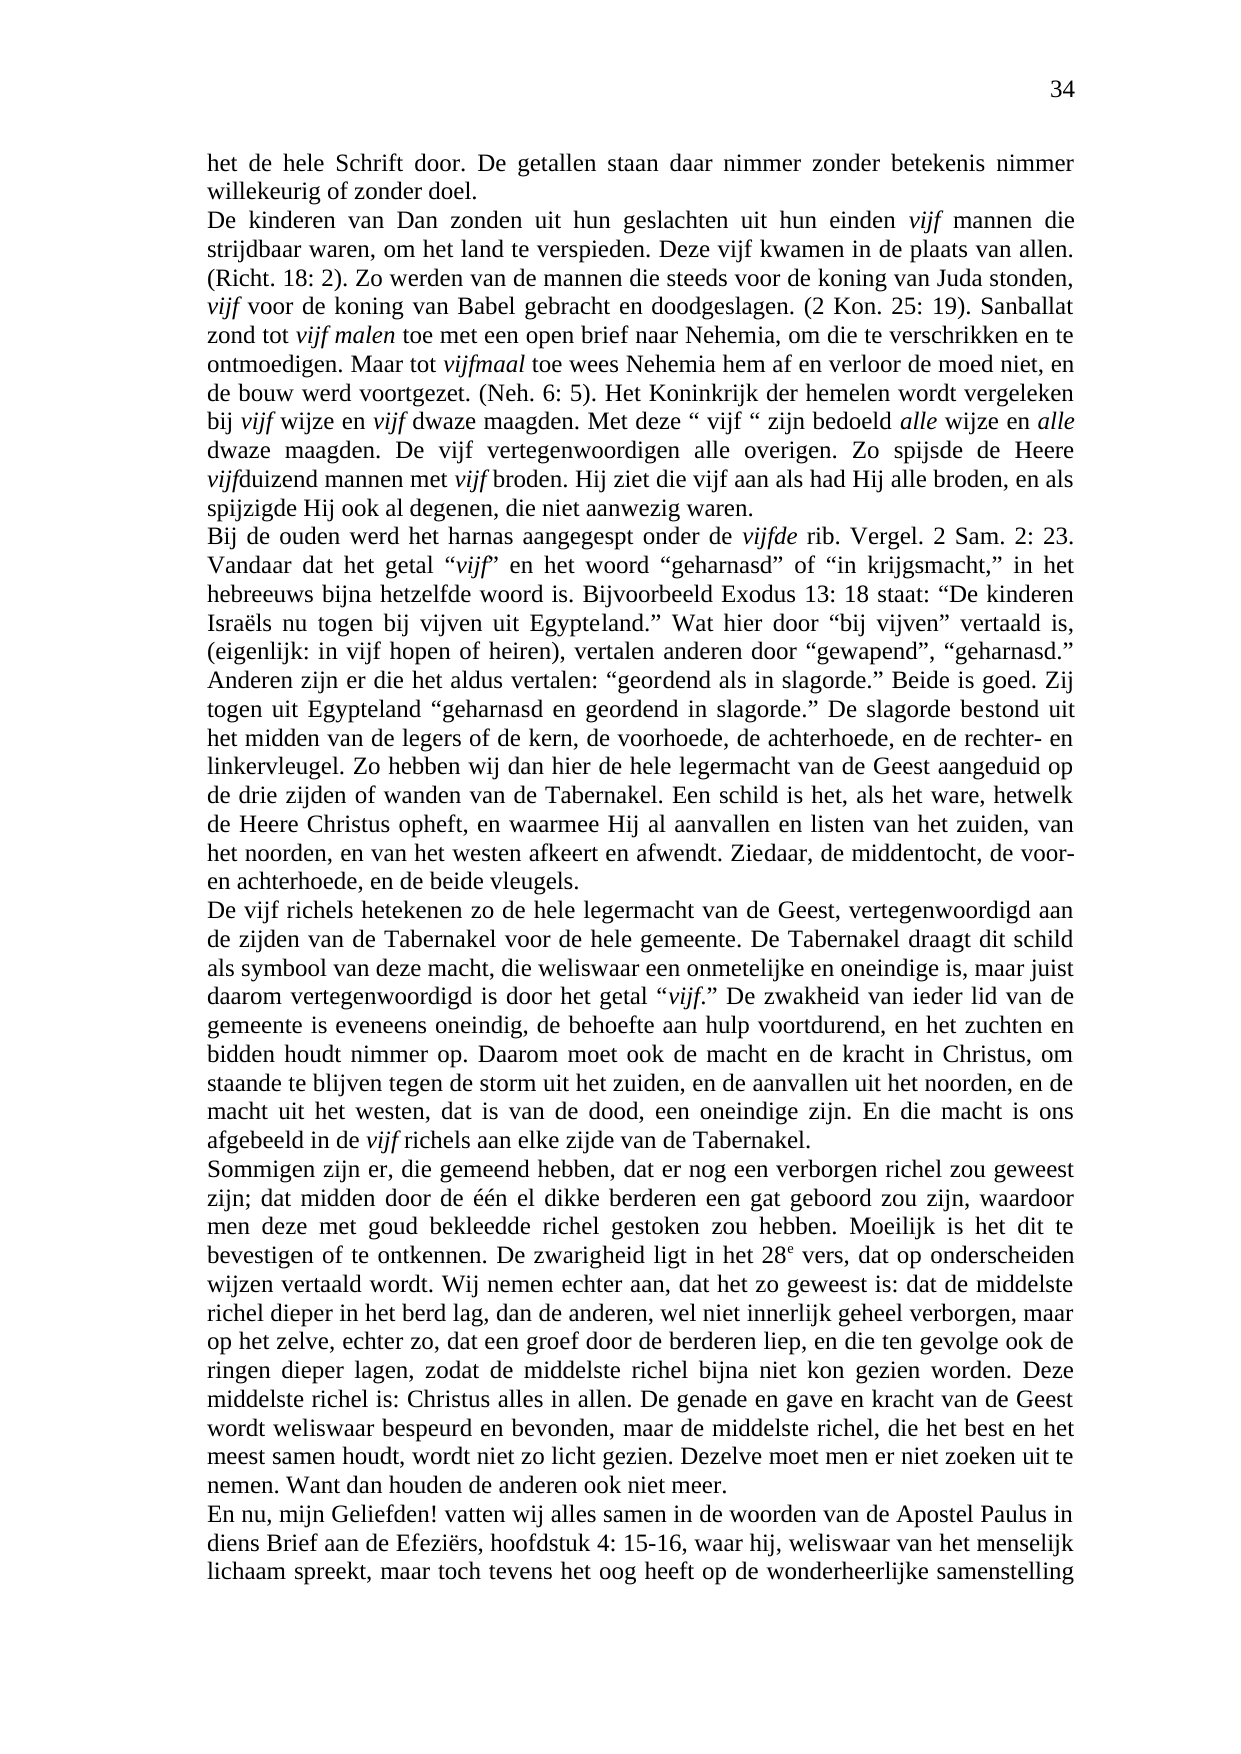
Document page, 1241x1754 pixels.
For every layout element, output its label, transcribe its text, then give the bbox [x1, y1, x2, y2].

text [207, 1499, 1075, 1585]
text Sommigen zijn er, die gemeend hebben, dat er nog een verborgen richel zou geweest zijn; dat midden door de één el dikke berderen een gat geboord zou zijn, waardoor men deze met goud bekleedde richel gestoken zou hebben. Moeilijk is het dit te bevestigen of te ontkennen. De zwarigheid ligt in het 28e vers, dat op onderscheiden wijzen vertaald wordt. Wij nemen echter aan, dat het zo geweest is: dat de middelste richel dieper in het berd lag, dan de anderen, wel niet innerlijk geheel verborgen, maar op het zelve, echter zo, dat een groef door de berderen liep, en die ten gevolge ook de ringen dieper lagen, zodat de middelste richel bijna niet kon gezien worden. Deze middelste richel is: Christus alles in allen. De genade en gave en kracht van de Geest wordt weliswaar bespeurd en bevonden, maar de middelste richel, die het best en het meest samen houdt, wordt niet zo licht gezien. Dezelve moet men er niet zoeken uit te nemen. Want dan houden de anderen ook niet meer. [207, 1154, 1075, 1499]
text De kinderen van Dan zonden uit hun geslachten uit hun einden vijf mannen die strijdbaar waren, om het land te verspieden. Deze vijf kwamen in de plaats van allen. (Richt. 18: 2). Zo werden van de mannen die steeds voor de koning van Juda stonden, vijf voor de koning van Babel gebracht en doodgeslagen. (2 Kon. 25: 19). Sanballat zond tot vijf malen toe met een open brief naar Nehemia, om die te verschrikken en te ontmoedigen. Maar tot vijfmaal toe wees Nehemia hem af en verloor de moed niet, en de bouw werd voortgezet. (Neh. 6: 5). Het Koninkrijk der hemelen wordt vergeleken bij vijf wijze en vijf dwaze maagden. Met deze “ vijf “ zijn bedoeld alle wijze en alle dwaze maagden. De vijf vertegenwoordigen alle overigen. Zo spijsde de Heere vijfduizend mannen met vijf broden. Hij ziet die vijf aan als had Hij alle broden, en als spijzigde Hij ook al degenen, die niet aanwezig waren. [207, 205, 1075, 521]
text Bij de ouden werd het harnas aangegespt onder de vijfde rib. Vergel. 2 Sam. 2: 23. Vandaar dat het getal “vijf” en het woord “geharnasd” of “in krijgsmacht,” in het hebreeuws bijna hetzelfde woord is. Bijvoorbeeld Exodus 13: 18 staat: “De kinderen Israëls nu togen bij vijven uit Egypteland.” Wat hier door “bij vijven” vertaald is, (eigenlijk: in vijf hopen of heiren), vertalen anderen door “gewapend”, “geharnasd.” Anderen zijn er die het aldus vertalen: “geordend als in slagorde.” Beide is goed. Zij togen uit Egypteland “geharnasd en geordend in slagorde.” De slagorde bestond uit het midden van de legers of de kern, de voorhoede, de achterhoede, en de rechter- en linkervleugel. Zo hebben wij dan hier de hele legermacht van de Geest aangeduid op de drie zijden of wanden van de Tabernakel. Een schild is het, als het ware, hetwelk de Heere Christus opheft, en waarmee Hij al aanvallen en listen van het zuiden, van het noorden, en van het westen afkeert en afwendt. Ziedaar, de middentocht, de voor- en achterhoede, en de beide vleugels. [207, 521, 1075, 895]
text De vijf richels hetekenen zo de hele legermacht van de Geest, vertegenwoordigd aan de zijden van de Tabernakel voor de hele gemeente. De Tabernakel draagt dit schild als symbool van deze macht, die weliswaar een onmetelijke en oneindige is, maar juist daarom vertegenwoordigd is door het getal “vijf.” De zwakheid van ieder lid van de gemeente is eveneens oneindig, de behoefte aan hulp voortdurend, en het zuchten en bidden houdt nimmer op. Daarom moet ook de macht en de kracht in Christus, om staande te blijven tegen de storm uit het zuiden, en de aanvallen uit het noorden, en de macht uit het westen, dat is van de dood, een oneindige zijn. En die macht is ons afgebeeld in de vijf richels aan elke zijde van de Tabernakel. [207, 895, 1075, 1154]
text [207, 148, 1075, 205]
